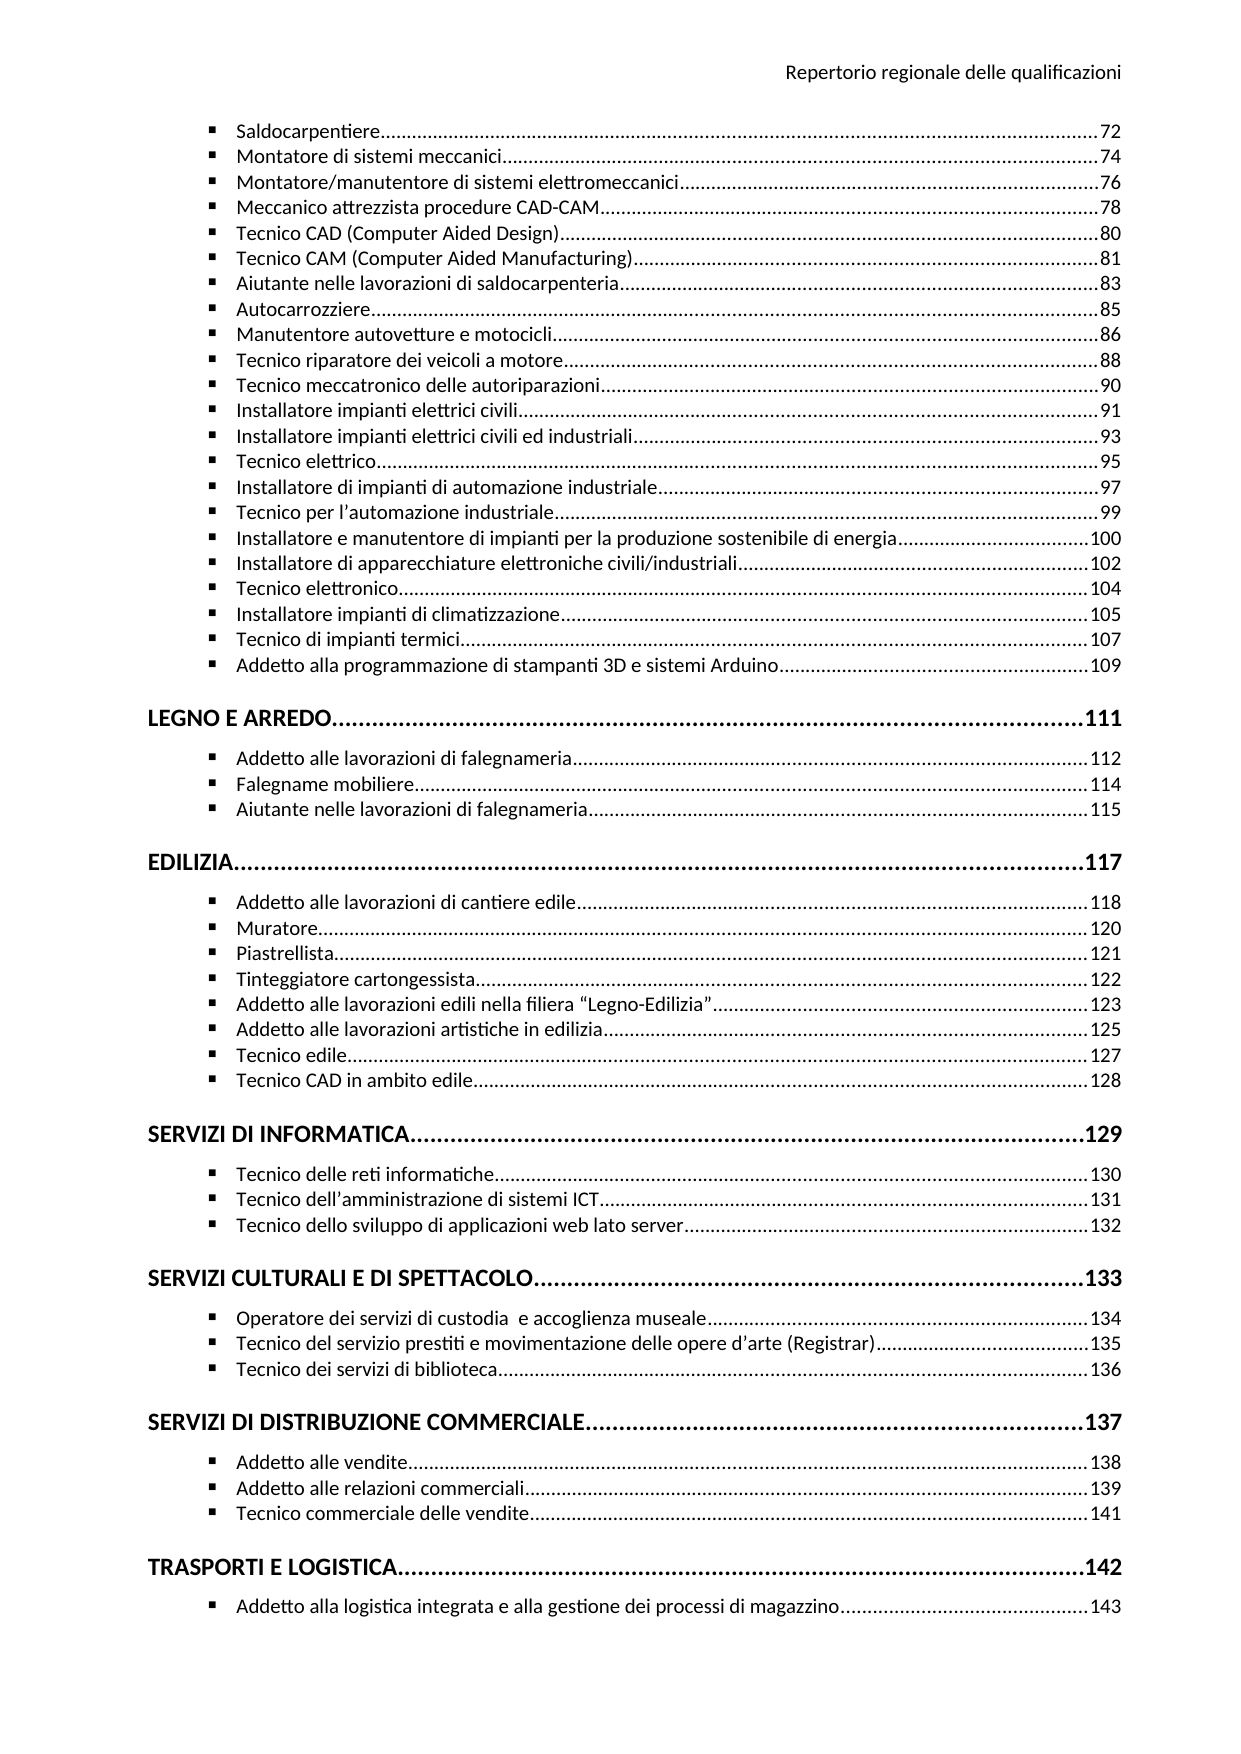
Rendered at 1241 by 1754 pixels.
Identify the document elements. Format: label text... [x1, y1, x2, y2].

text Tecnico CAM (Computer Aided Manufacturing) 81 [207, 245, 1122, 271]
text Installatore impianti elettrici civili ed industriali 93 [207, 423, 1122, 448]
text Tecnico di impianti termici 107 [207, 626, 1122, 652]
text TRASPORTI E LOGISTICA 142 [148, 1551, 1122, 1581]
text SERVIZI DI INFORMATICA 129 [148, 1118, 1122, 1148]
text Tecnico per l’automazione industriale 99 [207, 499, 1122, 525]
text Montatore/manutentore di sistemi elettromeccanici 76 [207, 169, 1122, 194]
text Addetto alle lavorazioni di cantiere edile 118 [207, 889, 1122, 915]
text Tecnico meccatronico delle autoriparazioni 90 [207, 372, 1122, 398]
text Installatore impianti elettrici civili 91 [207, 398, 1122, 423]
text Installatore di impianti di automazione industriale 97 [207, 474, 1122, 499]
text Tecnico delle reti informatiche 130 [207, 1161, 1122, 1186]
text Addetto alla logistica integrata e alla gestione dei processi di magazzino 143 [207, 1594, 1122, 1619]
text Addetto alle lavorazioni edili nella filiera “Legno-Edilizia” 123 [207, 991, 1122, 1017]
text Tecnico del servizio prestiti e movimentazione delle opere d’arte (Registrar) 135 [207, 1331, 1122, 1356]
text Autocarrozziere 85 [207, 296, 1122, 321]
text LEGNO E ARREDO 111 [148, 702, 1122, 733]
text Addetto alle relazioni commerciali 139 [207, 1475, 1122, 1500]
text Tecnico commerciale delle vendite 141 [207, 1500, 1122, 1526]
text Falegname mobiliere 114 [207, 771, 1122, 796]
text Tecnico elettrico 95 [207, 448, 1122, 474]
text Manutentore autovetture e motocicli 86 [207, 321, 1122, 347]
text SERVIZI DI DISTRIBUZIONE COMMERCIALE 137 [148, 1406, 1122, 1437]
text Addetto alle vendite 138 [207, 1449, 1122, 1475]
text Piastrellista 121 [207, 940, 1122, 966]
text Addetto alle lavorazioni artistiche in edilizia 125 [207, 1017, 1122, 1042]
text Operatore dei servizi di custodia e accoglienza museale 134 [207, 1305, 1122, 1331]
text Tecnico elettronico 104 [207, 576, 1122, 601]
text Saldocarpentiere 72 [207, 118, 1122, 143]
text Installatore impianti di climatizzazione 105 [207, 601, 1122, 626]
text Tecnico dei servizi di biblioteca 136 [207, 1356, 1122, 1381]
text Addetto alla programmazione di stampanti 3D e sistemi Arduino 109 [207, 652, 1122, 677]
text EDILIZIA 117 [148, 847, 1122, 877]
text Meccanico attrezzista procedure CAD-CAM 78 [207, 194, 1122, 220]
text Tinteggiatore cartongessista 122 [207, 966, 1122, 991]
text Tecnico dell’amministrazione di sistemi ICT 131 [207, 1186, 1122, 1212]
text Tecnico edile 127 [207, 1042, 1122, 1067]
text Installatore e manutentore di impianti per la produzione sostenibile di energia 100 [207, 525, 1122, 550]
text Aiutante nelle lavorazioni di falegnameria 115 [207, 796, 1122, 822]
text Montatore di sistemi meccanici 74 [207, 143, 1122, 169]
text Addetto alle lavorazioni di falegnameria 112 [207, 745, 1122, 771]
text Tecnico CAD in ambito edile 128 [207, 1067, 1122, 1093]
text Tecnico riparatore dei veicoli a motore 88 [207, 347, 1122, 372]
text Tecnico CAD (Computer Aided Design) 80 [207, 220, 1122, 245]
text Tecnico dello sviluppo di applicazioni web lato server 132 [207, 1212, 1122, 1237]
text Aiutante nelle lavorazioni di saldocarpenteria 83 [207, 271, 1122, 296]
text Muratore 120 [207, 915, 1122, 940]
text SERVIZI CULTURALI E DI SPETTACOLO 133 [148, 1262, 1122, 1293]
text Installatore di apparecchiature elettroniche civili/industriali 102 [207, 550, 1122, 576]
